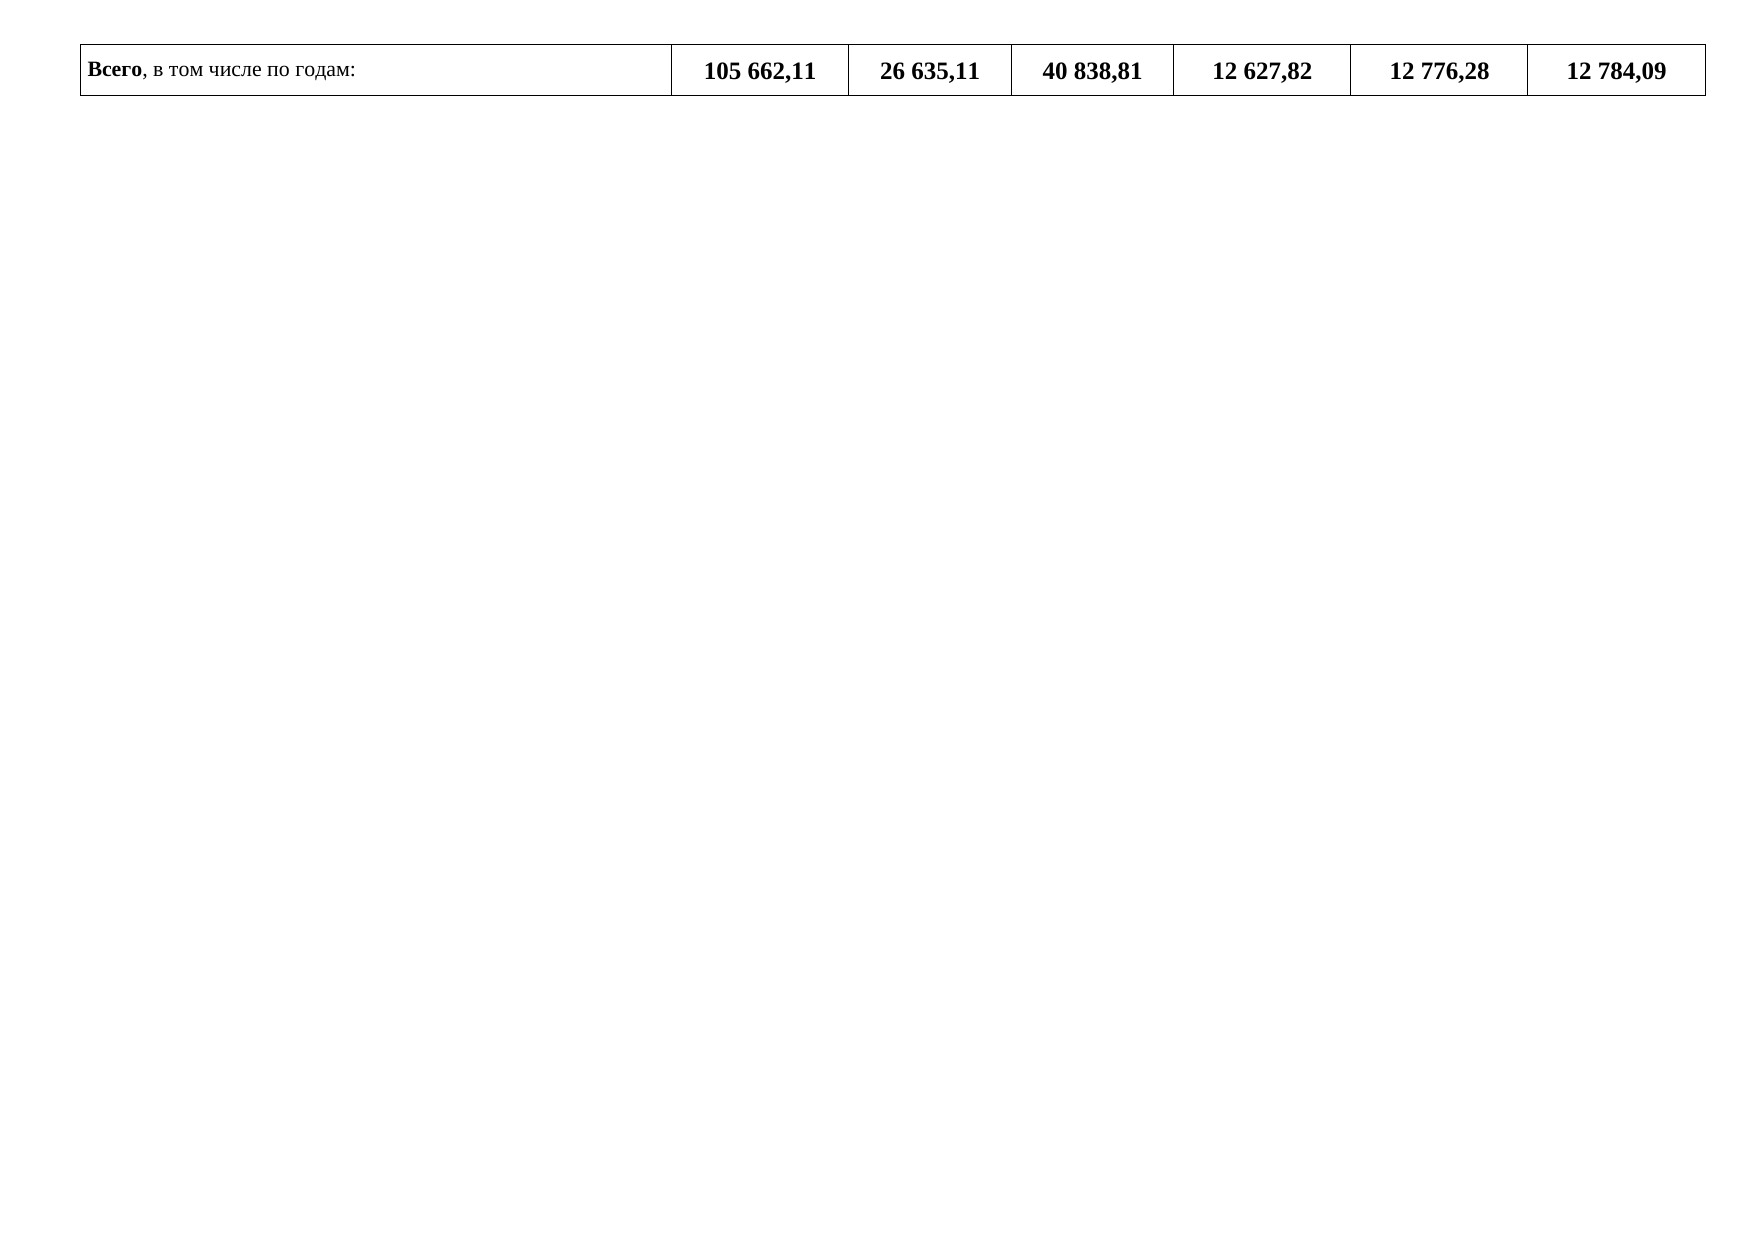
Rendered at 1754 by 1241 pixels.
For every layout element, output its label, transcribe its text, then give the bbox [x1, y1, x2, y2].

table_cell 105 662,11 [672, 45, 848, 95]
table_cell 12 784,09 [1528, 45, 1705, 95]
table_cell 40 838,81 [1012, 45, 1173, 95]
table_cell 26 635,11 [849, 45, 1011, 95]
table_cell 12 776,28 [1351, 45, 1527, 95]
table_cell Всего, в том числе по годам: [81, 45, 671, 95]
table_cell 12 627,82 [1174, 45, 1350, 95]
